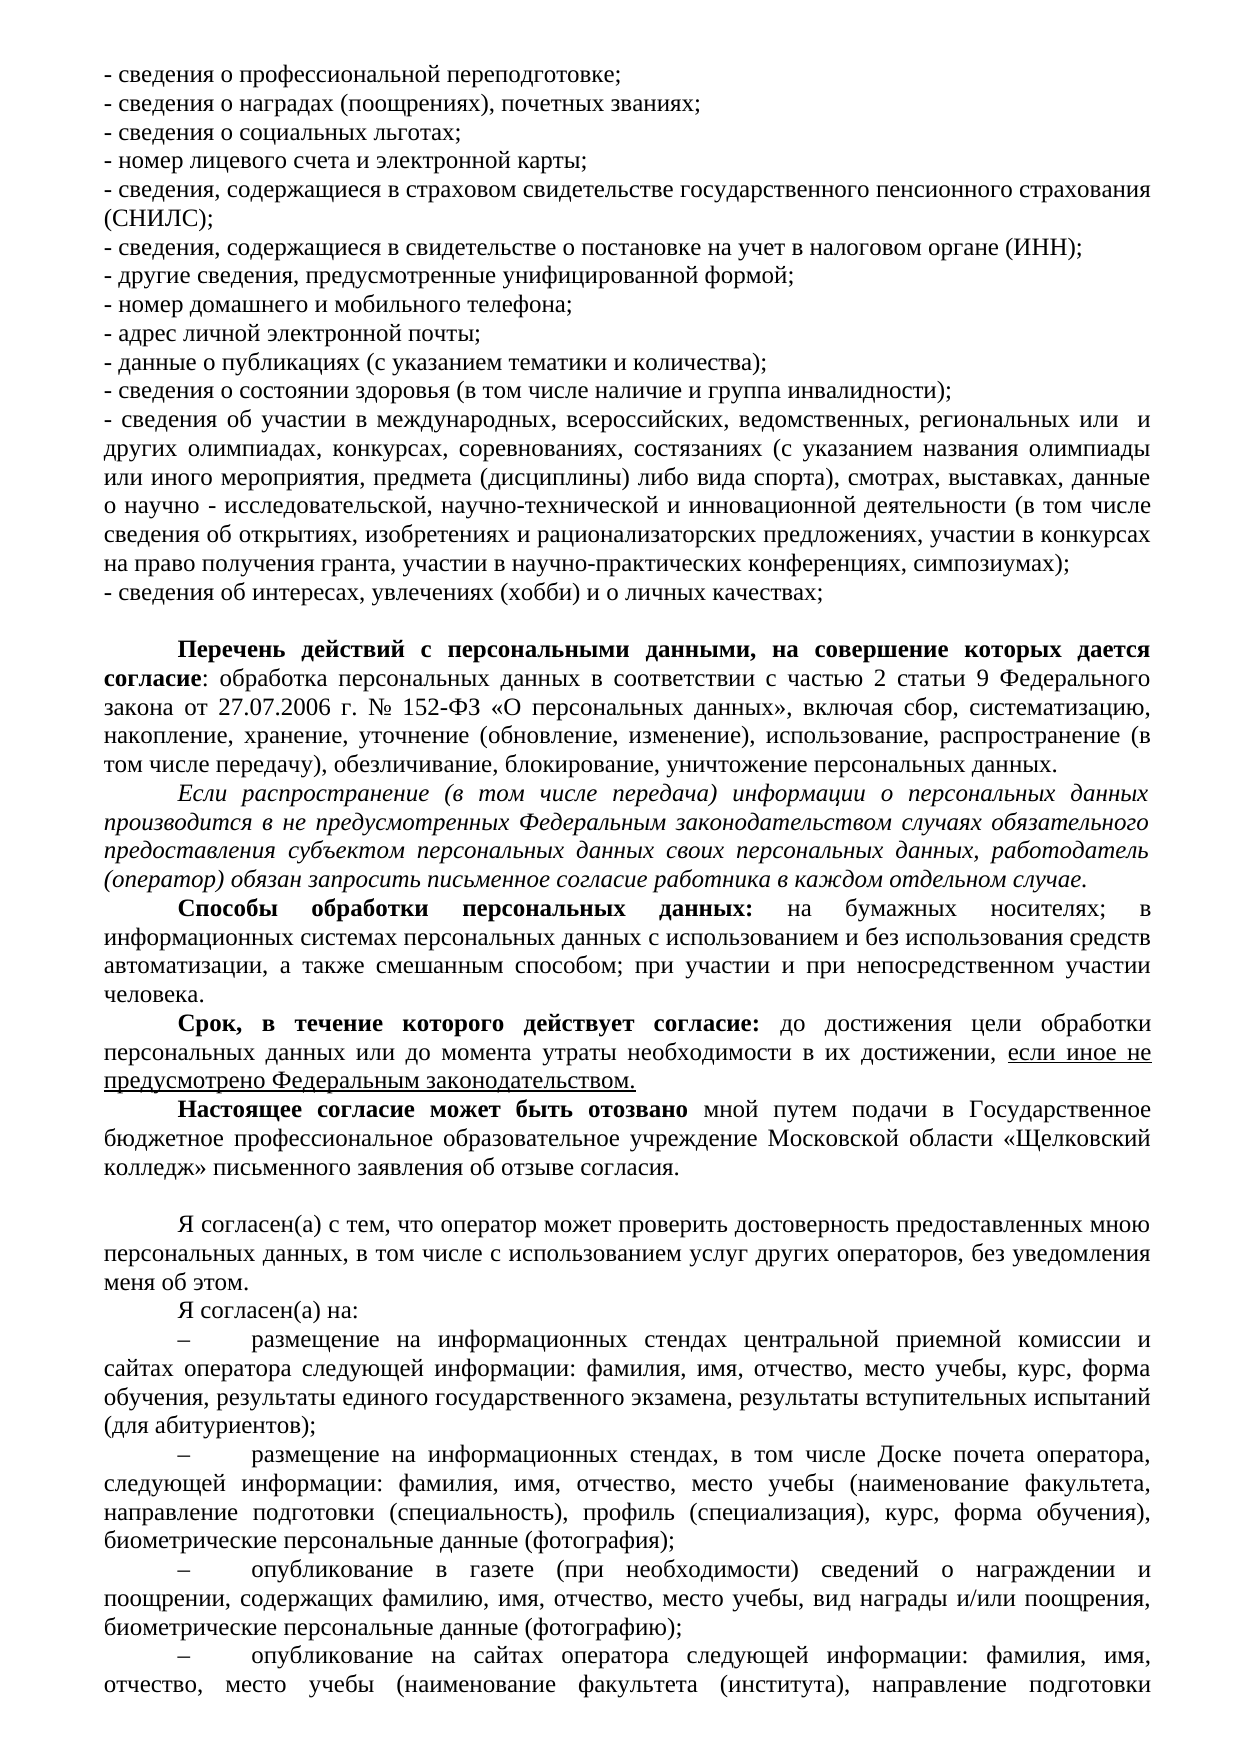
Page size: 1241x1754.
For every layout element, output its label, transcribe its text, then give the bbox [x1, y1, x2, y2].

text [103, 1640, 1152, 1698]
text Настоящее согласие может быть отозвано мной путем подачи в Государственное бюджетное профессиональное образовательное учреждение Московской области «Щелковский колледж» письменного заявления об отзыве согласия. [103, 1094, 1152, 1180]
list сведения, содержащиеся в свидетельстве о постановке на учет в налоговом органе (ИНН); [103, 232, 1152, 260]
list сведения, содержащиеся в страховом свидетельстве государственного пенсионного страхования (СНИЛС); [103, 174, 1152, 232]
text - данные о публикациях (с указанием тематики и количества); [103, 347, 1152, 375]
text – размещение на информационных стендах, в том числе Доске почета оператора, следующей информации: фамилия, имя, отчество, место учебы (наименование факультета, направление подготовки (специальность), профиль (специализация), курс, форма обучения), биометрические персональные данные (фотография); [103, 1439, 1152, 1554]
text - сведения об участии в международных, всероссийских, ведомственных, региональных или и других олимпиадах, конкурсах, соревнованиях, состязаниях (с указанием названия олимпиады или иного мероприятия, предмета (дисциплины) либо вида спорта), смотрах, выставках, данные о научно - исследовательской, научно-технической и инновационной деятельности (в том числе сведения об открытиях, изобретениях и рационализаторских предложениях, участии в конкурсах на право получения гранта, участии в научно-практических конференциях, симпозиумах); [103, 404, 1152, 577]
text Перечень действий с персональными данными, на совершение которых дается согласие: обработка персональных данных в соответствии с частью 2 статьи 9 Федерального закона от 27.07.2006 г. № 152-ФЗ «О персональных данных», включая сбор, систематизацию, накопление, хранение, уточнение (обновление, изменение), использование, распространение (в том числе передачу), обезличивание, блокирование, уничтожение персональных данных. [103, 634, 1152, 778]
text - номер домашнего и мобильного телефона; [103, 289, 1152, 318]
text - адрес личной электронной почты; [103, 318, 1152, 347]
list сведения о наградах (поощрениях), почетных званиях; [103, 88, 1152, 117]
list сведения о социальных льготах; [103, 117, 1152, 145]
text – размещение на информационных стендах центральной приемной комиссии и сайтах оператора следующей информации: фамилия, имя, отчество, место учебы, курс, форма обучения, результаты единого государственного экзамена, результаты вступительных испытаний (для абитуриентов); [103, 1324, 1152, 1439]
text Я согласен(а) с тем, что оператор может проверить достоверность предоставленных мною персональных данных, в том числе с использованием услуг других операторов, без уведомления меня об этом. [103, 1209, 1152, 1295]
text Срок, в течение которого действует согласие: до достижения цели обработки персональных данных или до момента утраты необходимости в их достижении, если иное не предусмотрено Федеральным законодательством. [103, 1008, 1152, 1094]
list другие сведения, предусмотренные унифицированной формой; [103, 260, 1152, 289]
text Я согласен(а) на: [103, 1295, 1152, 1324]
text - сведения о состоянии здоровья (в том числе наличие и группа инвалидности); [103, 375, 1152, 404]
text – опубликование в газете (при необходимости) сведений о награждении и поощрении, содержащих фамилию, имя, отчество, место учебы, вид награды и/или поощрения, биометрические персональные данные (фотографию); [103, 1554, 1152, 1640]
list сведения о профессиональной переподготовке; [103, 59, 1152, 88]
list номер лицевого счета и электронной карты; [103, 145, 1152, 174]
text - сведения об интересах, увлечениях (хобби) и о личных качествах; [103, 577, 1152, 605]
text Если распространение (в том числе передача) информации о персональных данных производится в не предусмотренных Федеральным законодательством случаях обязательного предоставления субъектом персональных данных своих персональных данных, работодатель (оператор) обязан запросить письменное согласие работника в каждом отдельном случае. [103, 778, 1152, 893]
text Способы обработки персональных данных: на бумажных носителях; в информационных системах персональных данных с использованием и без использования средств автоматизации, а также смешанным способом; при участии и при непосредственном участии человека. [103, 893, 1152, 1008]
